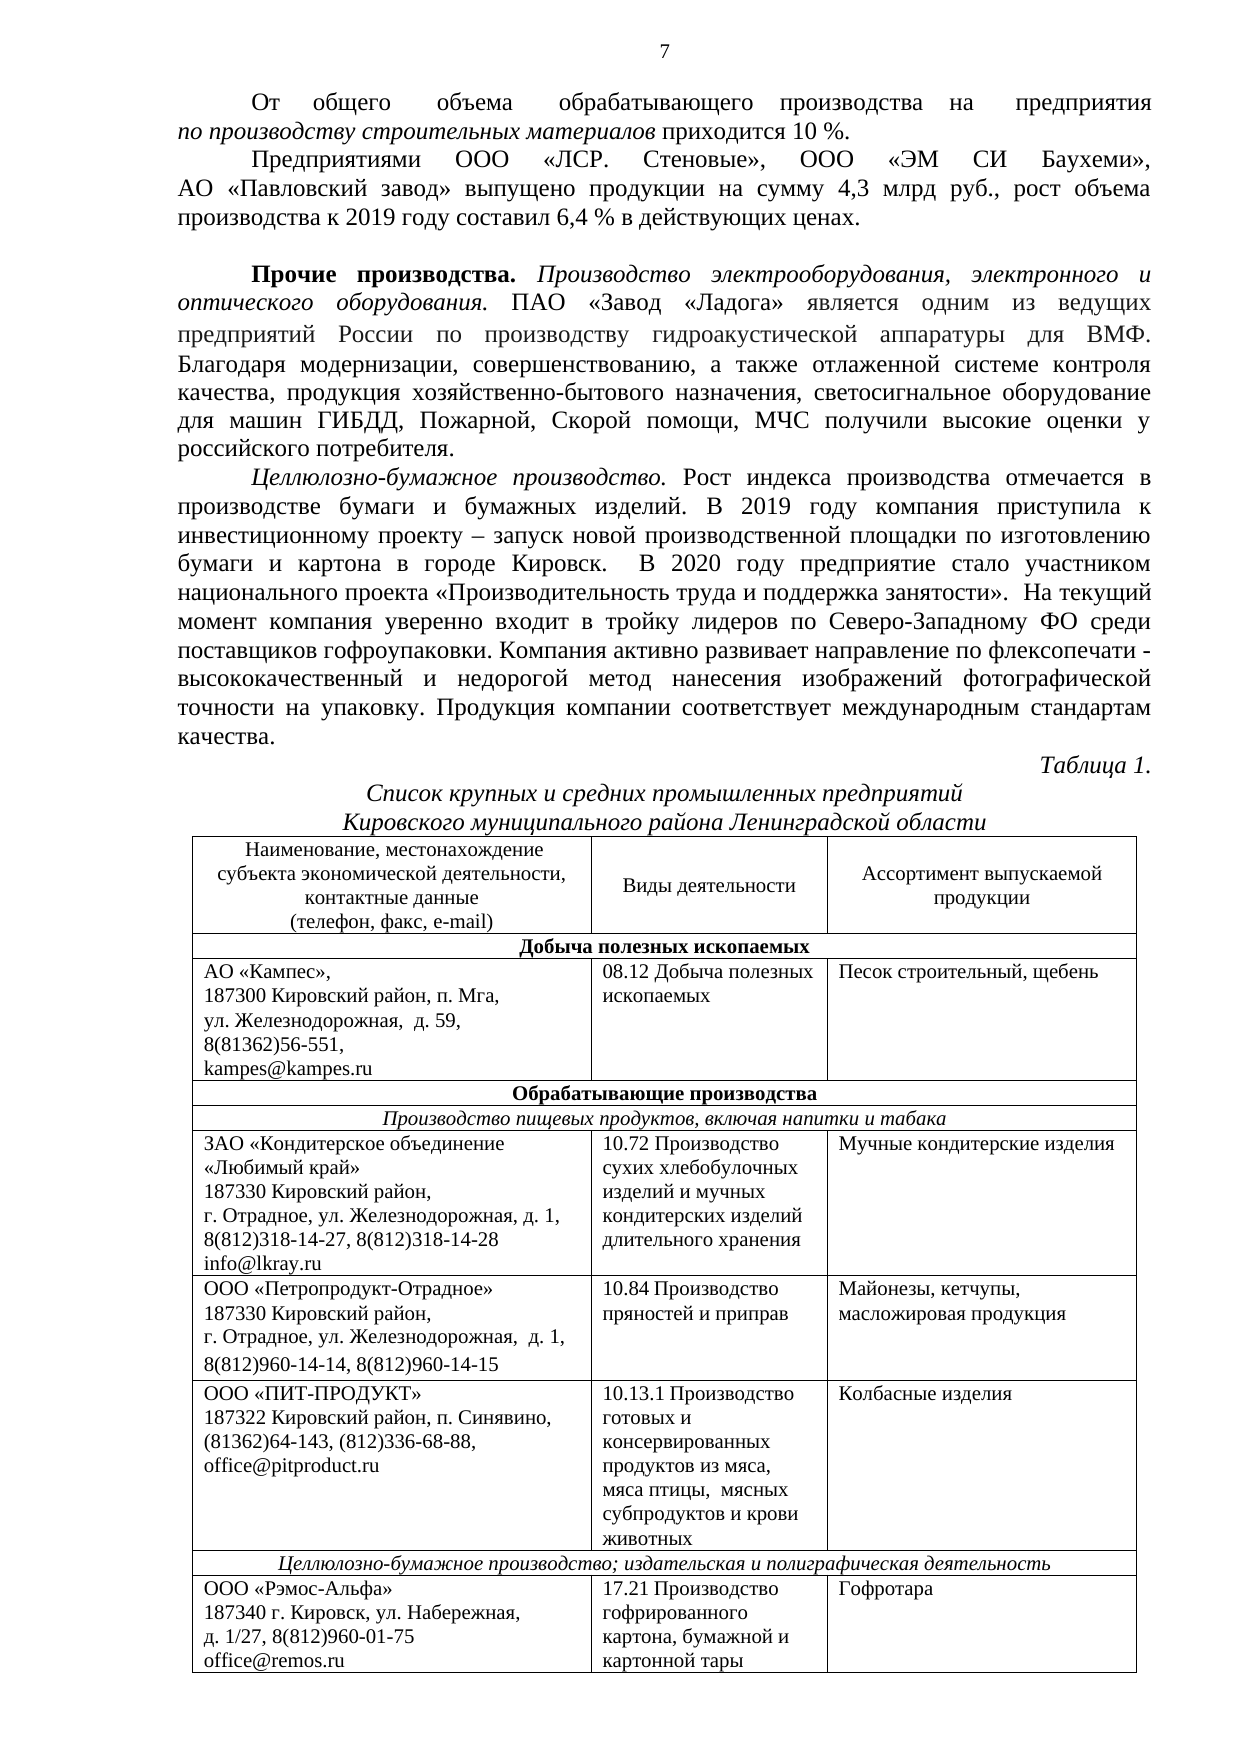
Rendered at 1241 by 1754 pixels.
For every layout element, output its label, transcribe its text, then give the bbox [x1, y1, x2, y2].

table_cell Производство пищевых продуктов, включая напитки и табака [193, 1106, 1136, 1130]
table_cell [193, 1576, 591, 1672]
table_cell 10.13.1 Производство готовых и консервированных продуктов из мяса, мяса птицы, мясных субпродуктов и крови животных [592, 1381, 827, 1549]
table_cell АО «Кампес», 187300 Кировский район, п. Мга, ул. Железнодорожная, д. 59, 8(81362)56-551, kampes@kampes.ru [193, 959, 591, 1080]
table_cell Добыча полезных ископаемых [193, 934, 1136, 958]
table_cell 10.72 Производство сухих хлебобулочных изделий и мучных кондитерских изделий длительного хранения [592, 1131, 827, 1275]
table_cell ЗАО «Кондитерское объединение «Любимый край» 187330 Кировский район, г. Отрадное, ул. Железнодорожная, д. 1, 8(812)318-14-27, 8(812)318-14-28 info@lkray.ru [193, 1131, 591, 1275]
table_header Ассортимент выпускаемой продукции [828, 837, 1136, 933]
table_cell ООО «Петропродукт-Отрадное» 187330 Кировский район, г. Отрадное, ул. Железнодорожная, д. 1, 8(812)960-14-14, 8(812)960-14-15 [193, 1276, 591, 1380]
text Предприятиями ООО «ЛСР. Стеновые», ООО «ЭМ СИ Баухеми», АО «Павловский завод» выпущено продукции на сумму 4,3 млрд руб., рост объема производства к 2019 году составил 6,4 % в действующих ценах. [177, 144, 1152, 231]
table_cell Песок строительный, щебень [828, 959, 1136, 1080]
table_cell Колбасные изделия [828, 1381, 1136, 1549]
table_cell Майонезы, кетчупы, масложировая продукция [828, 1276, 1136, 1380]
text Прочие производства. Производство электрооборудования, электронного и оптического оборудования. ПАО «Завод «Ладога» является одним из ведущих предприятий России по производству гидроакустической аппаратуры для ВМФ. Благодаря модернизации, совершенствованию, а также отлаженной системе контроля качества, продукция хозяйственно-бытового назначения, светосигнальное оборудование для машин ГИБДД, Пожарной, Скорой помощи, МЧС получили высокие оценки у российского потребителя. [177, 259, 1152, 462]
table_header Наименование, местонахождение субъекта экономической деятельности, контактные данные (телефон, факс, e-mail) [193, 837, 591, 933]
text Целлюлозно-бумажное производство. Рост индекса производства отмечается в производстве бумаги и бумажных изделий. В 2019 году компания приступила к инвестиционному проекту – запуск новой производственной площадки по изготовлению бумаги и картона в городе Кировск. В 2020 году предприятие стало участником национального проекта «Производительность труда и поддержка занятости». На текущий момент компания уверенно входит в тройку лидеров по Северо-Западному ФО среди поставщиков гофроупаковки. Компания активно развивает направление по флексопечати - высококачественный и недорогой метод нанесения изображений фотографической точности на упаковку. Продукция компании соответствует международным стандартам качества. [177, 462, 1152, 750]
table_header Виды деятельности [592, 837, 827, 933]
text Таблица 1. [177, 750, 1152, 778]
table_cell Целлюлозно-бумажное производство; издательская и полиграфическая деятельность [193, 1551, 1136, 1574]
table_cell Гофротара [828, 1576, 1136, 1672]
table_cell Обрабатывающие производства [193, 1081, 1136, 1105]
text От общего объема обрабатывающего производства на предприятия по производству строительных материалов приходится 10 %. [177, 87, 1152, 144]
text Кировского муниципального района Ленинградской области [177, 807, 1152, 836]
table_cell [592, 1576, 827, 1672]
table_cell 10.84 Производство пряностей и приправ [592, 1276, 827, 1380]
table_cell Мучные кондитерские изделия [828, 1131, 1136, 1275]
table_cell ООО «ПИТ-ПРОДУКТ» 187322 Кировский район, п. Синявино, (81362)64-143, (812)336-68-88, office@pitproduct.ru [193, 1381, 591, 1549]
text Список крупных и средних промышленных предприятий [177, 778, 1152, 807]
table_cell 08.12 Добыча полезных ископаемых [592, 959, 827, 1080]
